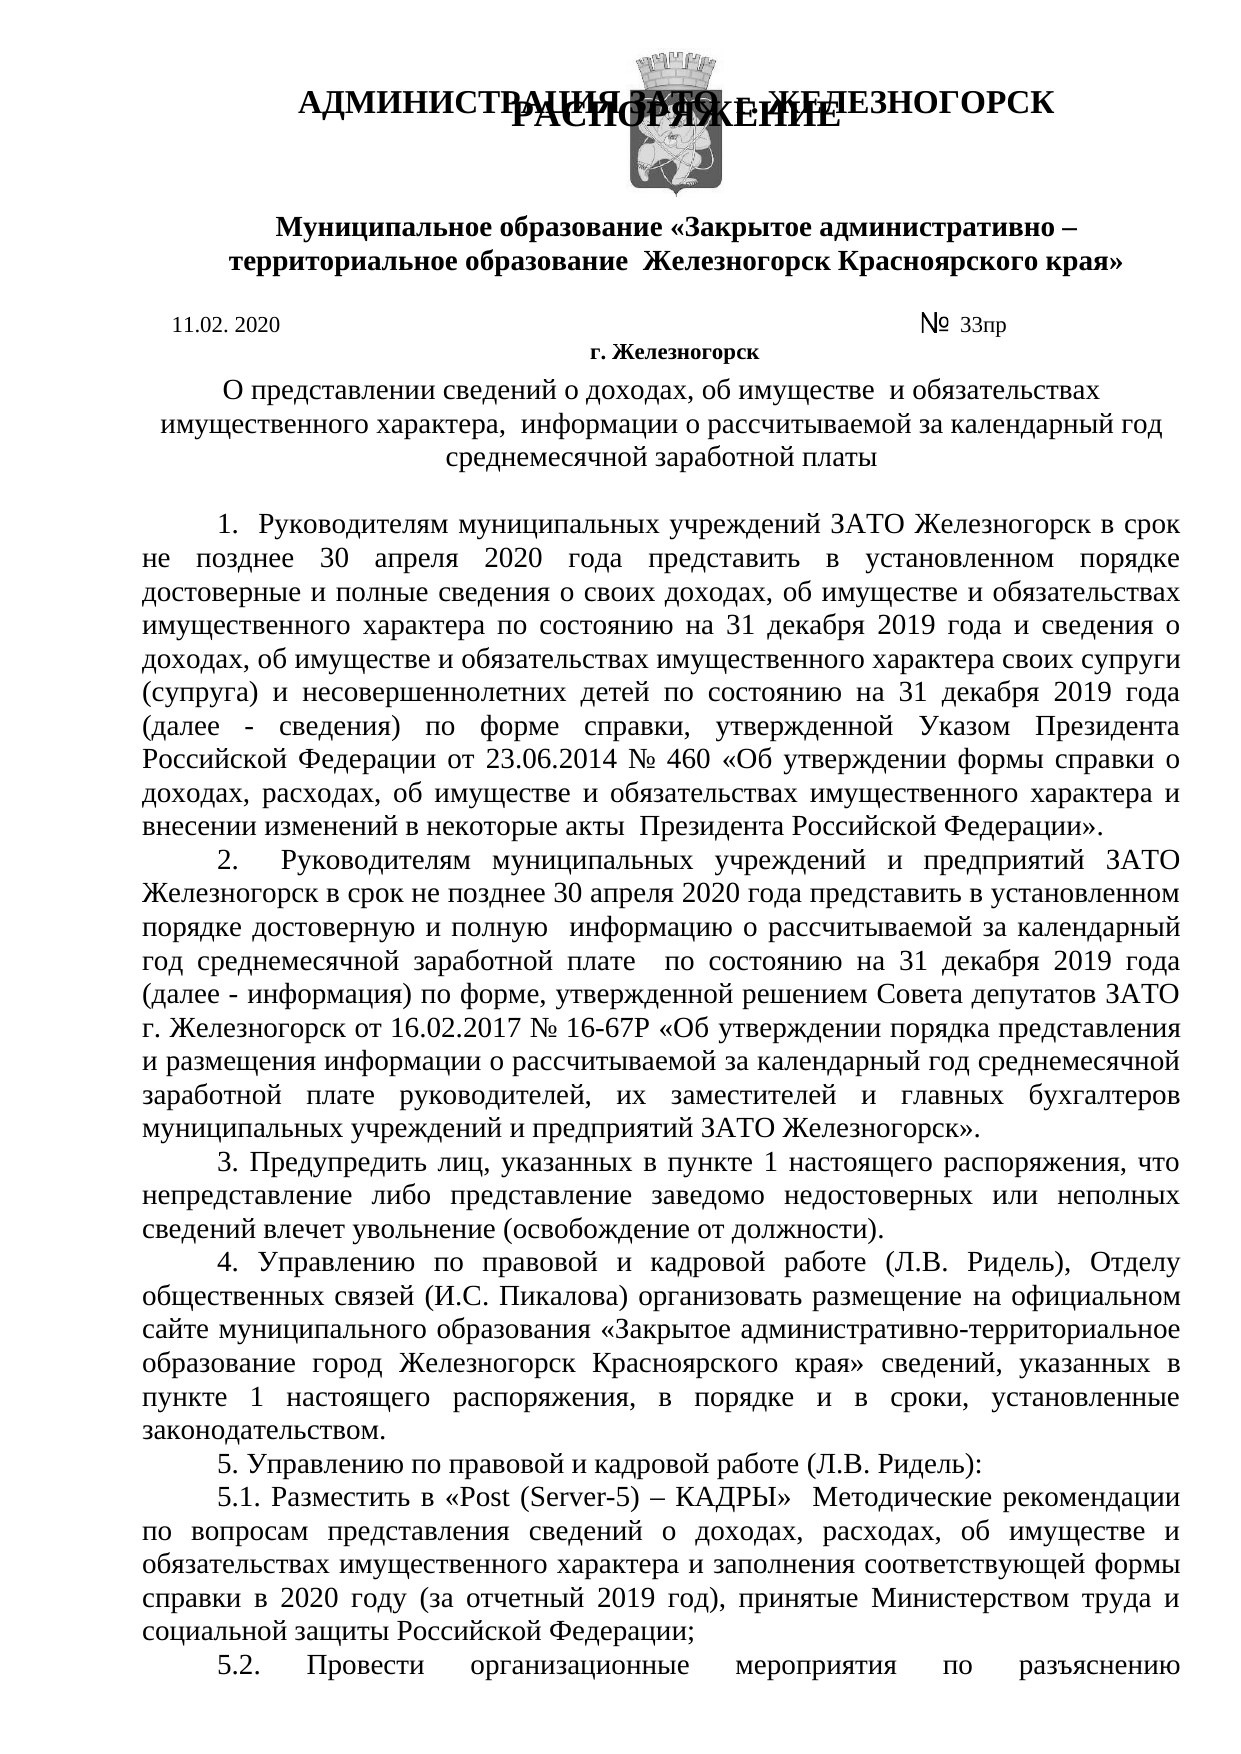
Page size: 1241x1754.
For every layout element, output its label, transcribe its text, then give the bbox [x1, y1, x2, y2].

text О представлении сведений о доходах, об имуществе и обязательствах имущественного характера, информации о рассчитываемой за календарный год [142, 322, 1181, 439]
text 11.02. 2020 33пр [171, 312, 1178, 338]
text 4. Управлению по правовой и кадровой работе (Л.В. Ридель), Отделу общественных связей (И.С. Пикалова) организовать размещение на официальном сайте муниципального образования «Закрытое административно-территориальное образование город Железногорск Красноярского края» сведений, указанных в пункте 1 настоящего распоряжения, в порядке и в сроки, установленные законодательством. [142, 1244, 1181, 1446]
text 1. Руководителям муниципальных учреждений ЗАТО Железногорск в срок не позднее 30 апреля 2020 года представить в установленном порядке достоверные и полные сведения о своих доходах, об имуществе и обязательствах имущественного характера по состоянию на 31 декабря 2019 года и сведения о доходах, об имуществе и обязательствах имущественного характера своих супруги (супруга) и несовершеннолетних детей по состоянию на 31 декабря 2019 года (далее - сведения) по форме справки, утвержденной Указом Президента Российской Федерации от 23.06.2014 № 460 «Об утверждении формы справки о доходах, расходах, об имуществе и обязательствах имущественного характера и внесении изменений в некоторые акты Президента Российской Федерации». [142, 507, 1181, 842]
text 3. Предупредить лиц, указанных в пункте 1 настоящего распоряжения, что непредставление либо представление заведомо недостоверных или неполных сведений влечет увольнение (освобождение от должности). [142, 1144, 1181, 1244]
text Муниципальное образование «Закрытое административно – территориальное образование Железногорск Красноярского края» [160, 209, 1192, 276]
text среднемесячной заработной платы [142, 439, 1181, 473]
text 5.1. Разместить в «Post (Server-5) – КАДРЫ» Методические рекомендации по вопросам представления сведений о доходах, расходах, об имуществе и обязательствах имущественного характера и заполнения соответствующей формы справки в 2020 году (за отчетный 2019 год), принятые Министерством труда и социальной защиты Российской Федерации; [142, 1479, 1181, 1647]
text 5. Управлению по правовой и кадровой работе (Л.В. Ридель): [142, 1446, 1181, 1479]
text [142, 1647, 1181, 1681]
text РАСПОРЯЖЕНИЕ [160, 92, 1192, 135]
text г. Железногорск [171, 338, 1178, 364]
text 2. Руководителям муниципальных учреждений и предприятий ЗАТО Железногорск в срок не позднее 30 апреля 2020 года представить в установленном порядке достоверную и полную информацию о рассчитываемой за календарный год среднемесячной заработной плате по состоянию на 31 декабря 2019 года (далее - информация) по форме, утвержденной решением Совета депутатов ЗАТО г. Железногорск от 16.02.2017 № 16-67Р «Об утверждении порядка представления и размещения информации о рассчитываемой за календарный год среднемесячной заработной плате руководителей, их заместителей и главных бухгалтеров муниципальных учреждений и предприятий ЗАТО Железногорск». [142, 842, 1181, 1144]
